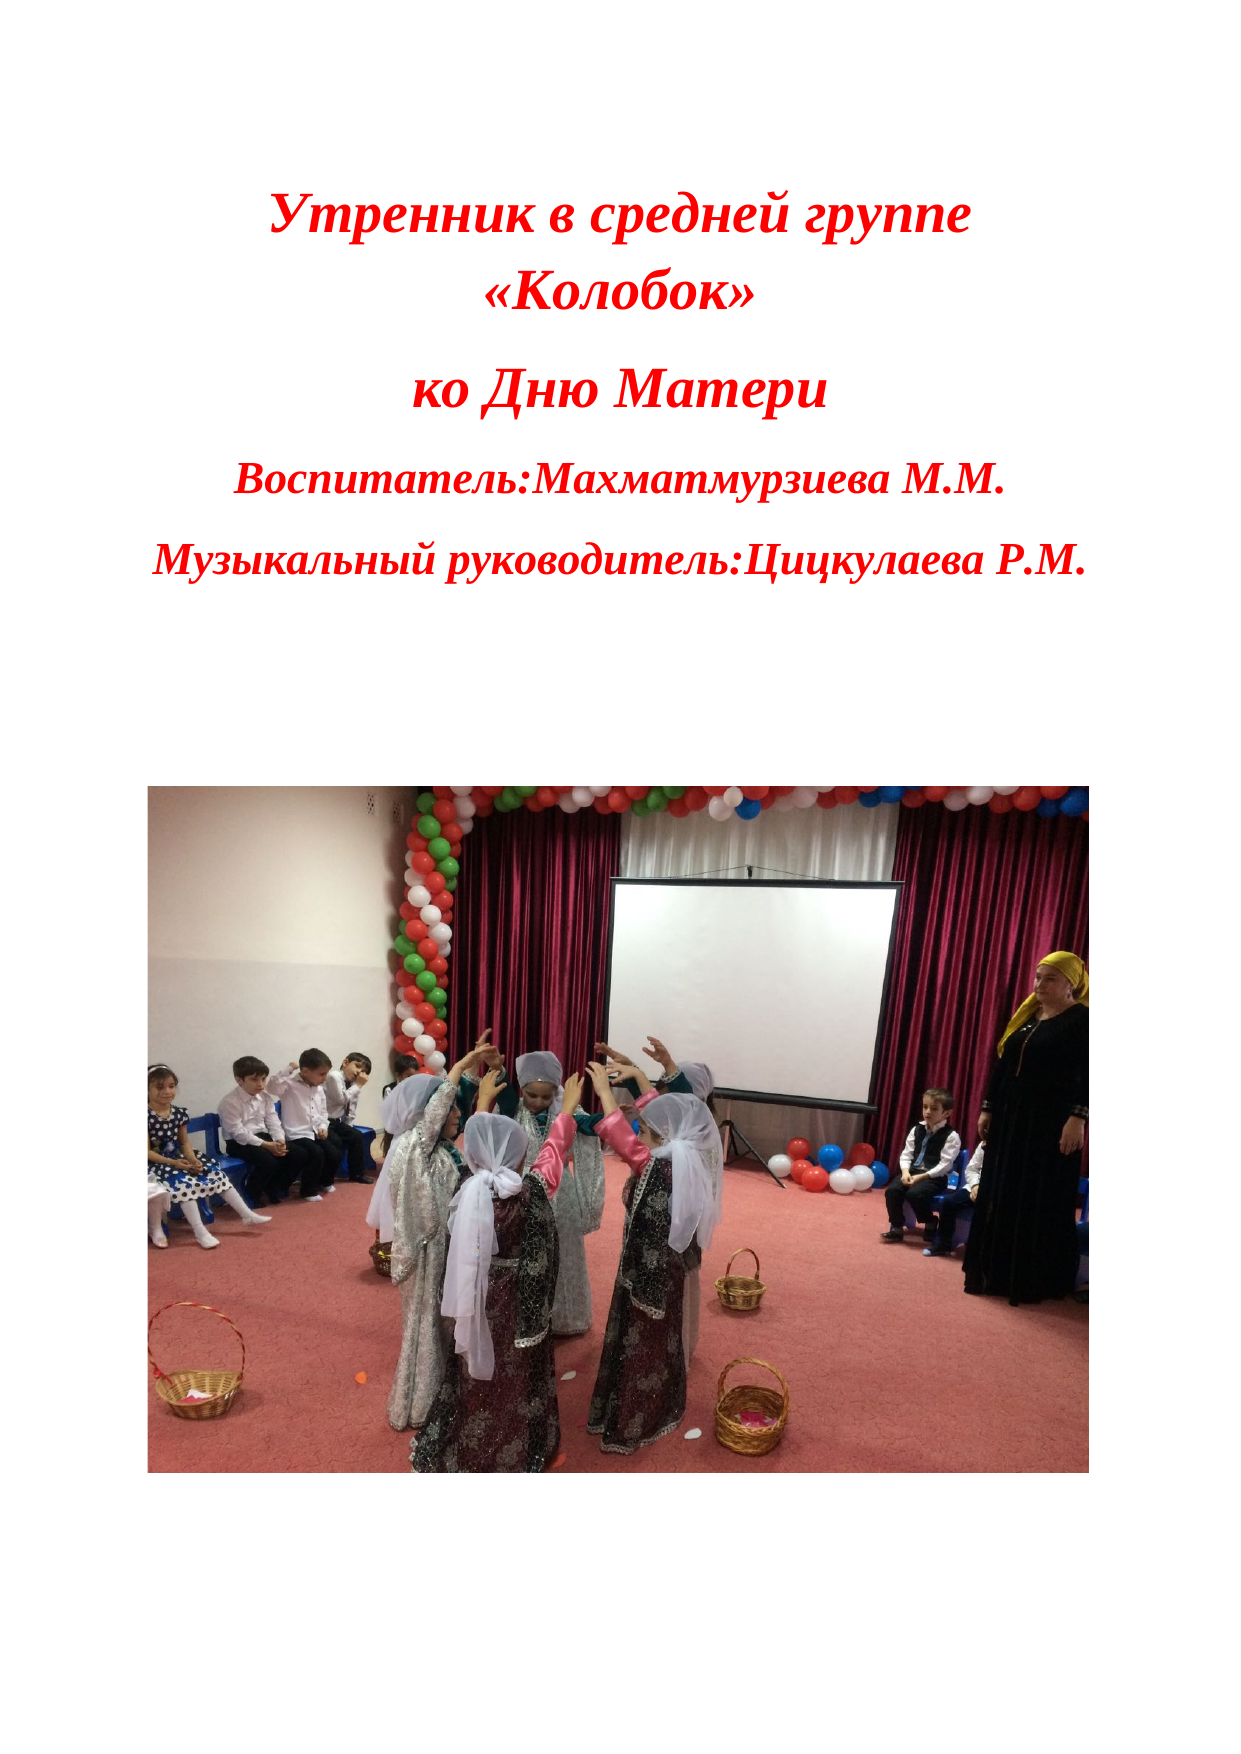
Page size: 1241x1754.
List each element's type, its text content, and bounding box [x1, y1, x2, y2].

picture [147, 786, 1089, 1473]
text ко Дню Матери [148, 352, 1093, 419]
text Воспитатель:Махматмурзиева М.М. [148, 450, 1093, 503]
text Утренник в средней группе «Колобок» [148, 177, 1093, 322]
text Музыкальный руководитель:Цицкулаева Р.М. [148, 532, 1093, 584]
